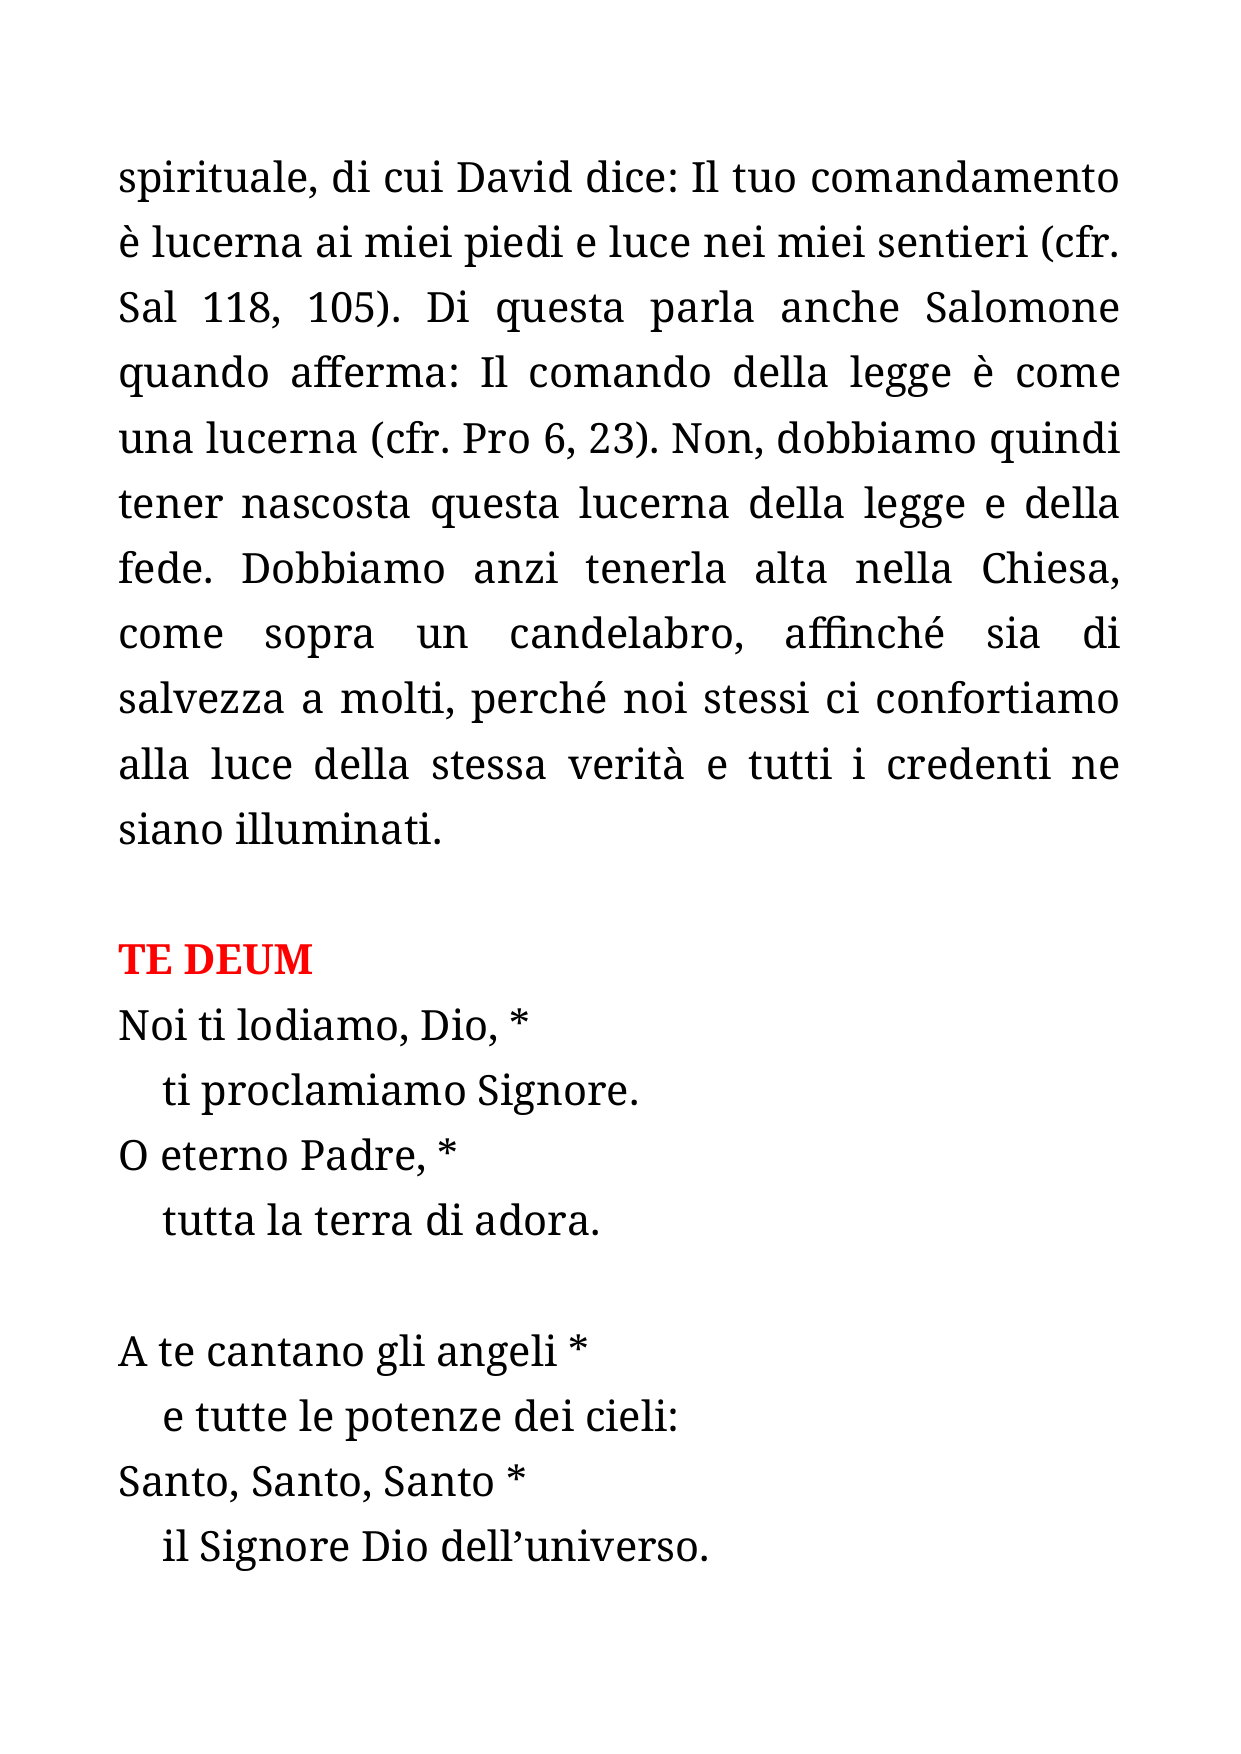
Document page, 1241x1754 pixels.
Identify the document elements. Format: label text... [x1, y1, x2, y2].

text TE DEUM [118, 930, 1122, 987]
text tutta la terra di adora. [118, 1191, 1122, 1248]
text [118, 148, 1122, 856]
text Noi ti lodiamo, Dio, * [118, 995, 1122, 1052]
text ti proclamiamo Signore. [118, 1061, 1122, 1117]
text O eterno Padre, * [118, 1126, 1122, 1182]
text il Signore Dio dell’universo. [118, 1517, 1122, 1574]
text e tutte le potenze dei cieli: [118, 1387, 1122, 1443]
text Santo, Santo, Santo * [118, 1452, 1122, 1508]
text A te cantano gli angeli * [118, 1321, 1122, 1378]
